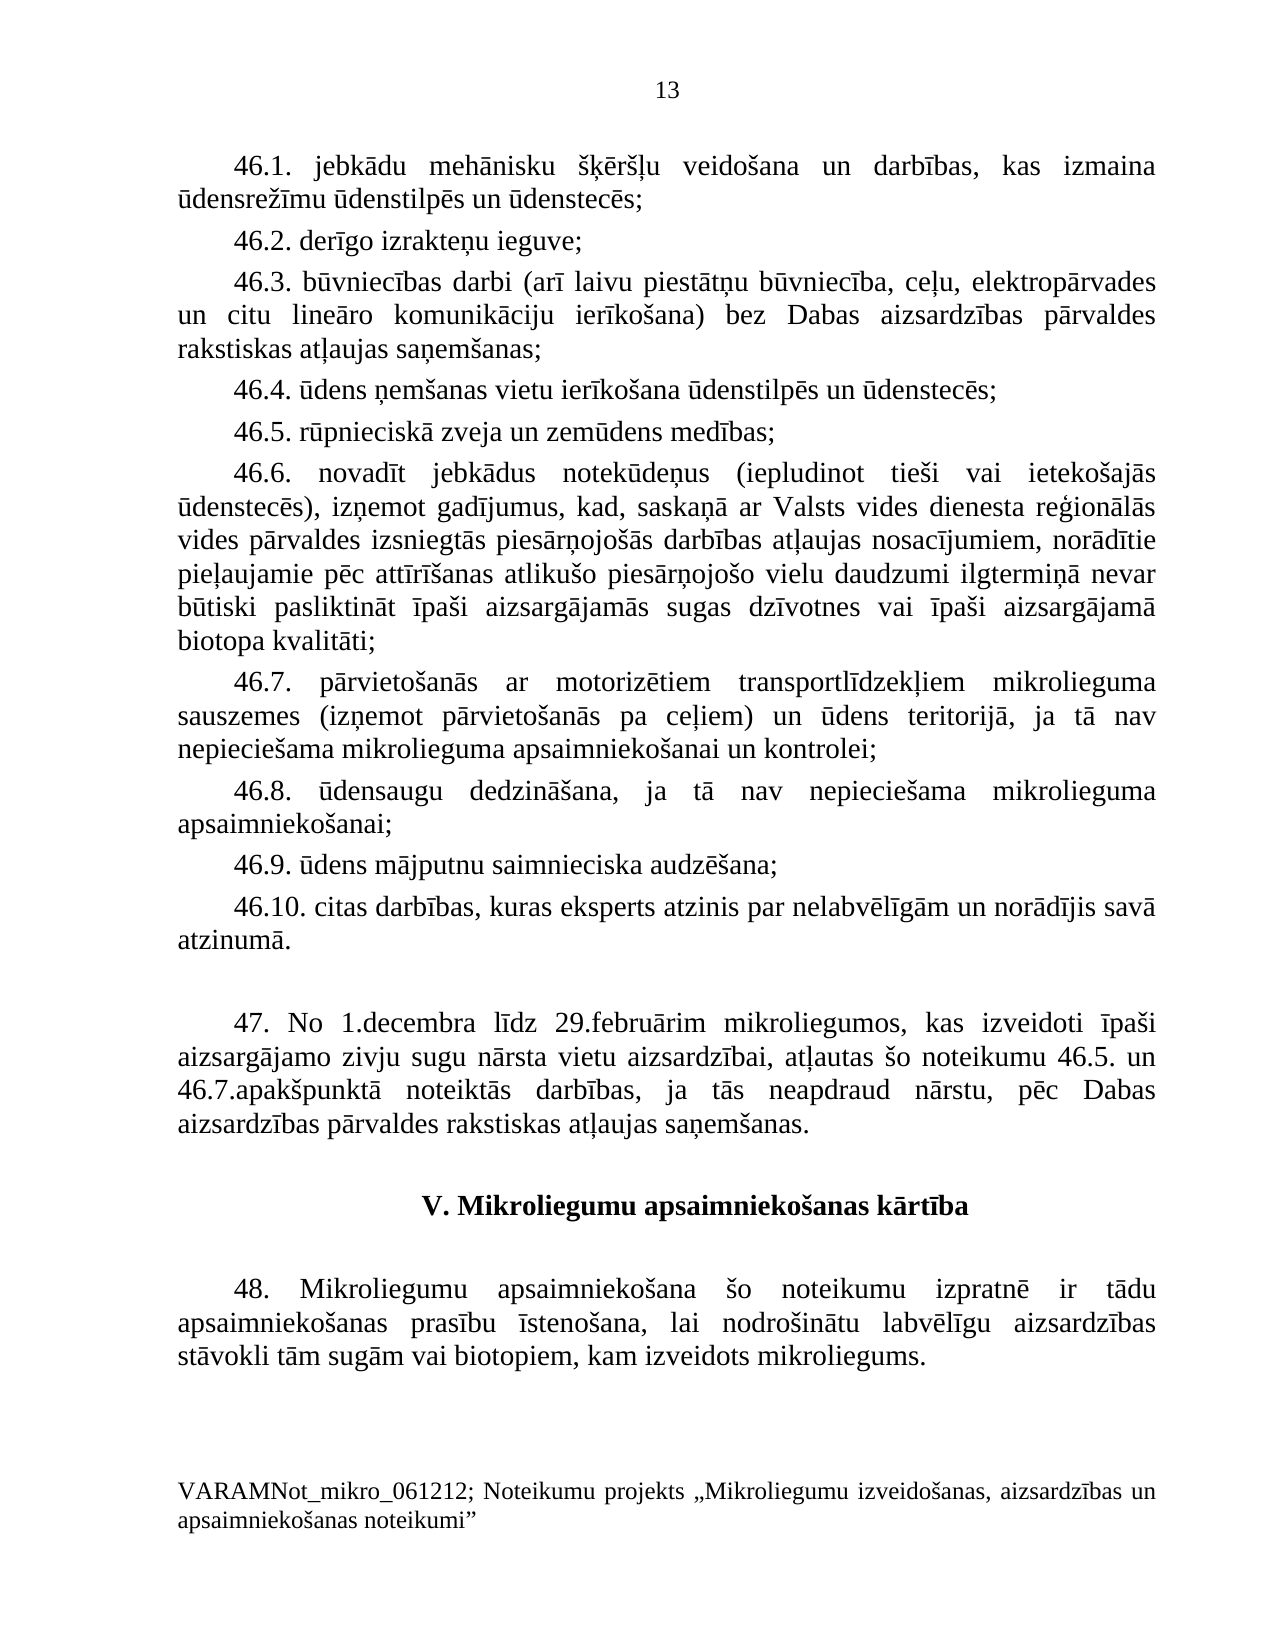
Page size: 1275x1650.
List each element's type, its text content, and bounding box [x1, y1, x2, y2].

text 46.9. ūdens mājputnu saimnieciska audzēšana; [177, 847, 1157, 881]
text 46.7. pārvietošanās ar motorizētiem transportlīdzekļiem mikrolieguma sauszemes (izņemot pārvietošanās pa ceļiem) un ūdens teritorijā, ja tā nav nepieciešama mikrolieguma apsaimniekošanai un kontrolei; [177, 664, 1157, 765]
text 48. Mikroliegumu apsaimniekošana šo noteikumu izpratnē ir tādu apsaimniekošanas prasību īstenošana, lai nodrošinātu labvēlīgu aizsardzības stāvokli tām sugām vai biotopiem, kam izveidots mikroliegums. [177, 1271, 1157, 1372]
text 46.1. jebkādu mehānisku šķēršļu veidošana un darbības, kas izmaina ūdensrežīmu ūdenstilpēs un ūdenstecēs; [177, 148, 1157, 215]
text 46.10. citas darbības, kuras eksperts atzinis par nelabvēlīgām un norādījis savā atzinumā. [177, 889, 1157, 956]
text 46.2. derīgo izrakteņu ieguve; [177, 223, 1157, 256]
text V. Mikroliegumu apsaimniekošanas kārtība [177, 1188, 1157, 1222]
text 46.3. būvniecības darbi (arī laivu piestātņu būvniecība, ceļu, elektropārvades un citu lineāro komunikāciju ierīkošana) bez Dabas aizsardzības pārvaldes rakstiskas atļaujas saņemšanas; [177, 264, 1157, 364]
text 46.6. novadīt jebkādus notekūdeņus (iepludinot tieši vai ietekošajās ūdenstecēs), izņemot gadījumus, kad, saskaņā ar Valsts vides dienesta reģionālās vides pārvaldes izsniegtās piesārņojošās darbības atļaujas nosacījumiem, norādītie pieļaujamie pēc attīrīšanas atlikušo piesārņojošo vielu daudzumi ilgtermiņā nevar būtiski pasliktināt īpaši aizsargājamās sugas dzīvotnes vai īpaši aizsargājamā biotopa kvalitāti; [177, 455, 1157, 656]
text 46.8. ūdensaugu dedzināšana, ja tā nav nepieciešama mikrolieguma apsaimniekošanai; [177, 773, 1157, 840]
text 47. No 1.decembra līdz 29.februārim mikroliegumos, kas izveidoti īpaši aizsargājamo zivju sugu nārsta vietu aizsardzībai, atļautas šo noteikumu 46.5. un 46.7.apakšpunktā noteiktās darbības, ja tās neapdraud nārstu, pēc Dabas aizsardzības pārvaldes rakstiskas atļaujas saņemšanas. [177, 1005, 1157, 1139]
text 46.5. rūpnieciskā zveja un zemūdens medības; [177, 414, 1157, 447]
text 46.4. ūdens ņemšanas vietu ierīkošana ūdenstilpēs un ūdenstecēs; [177, 372, 1157, 406]
